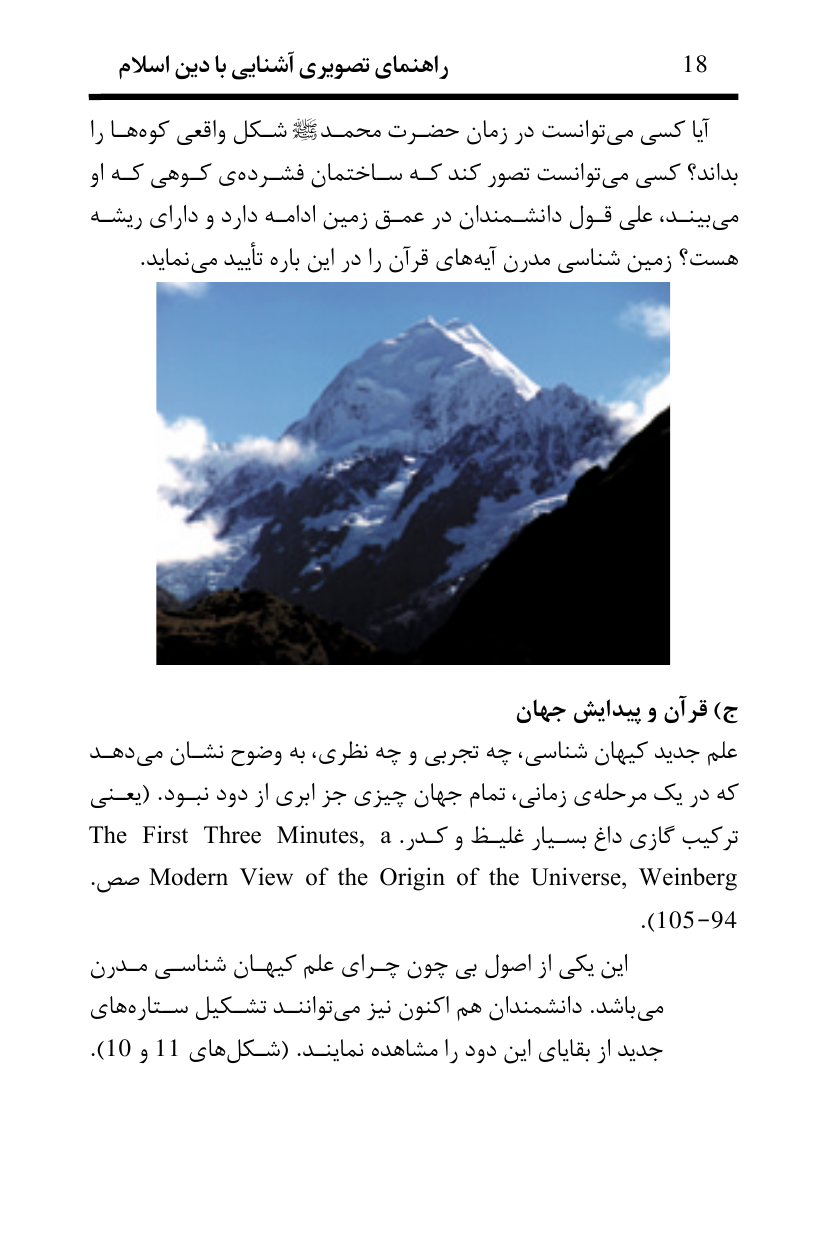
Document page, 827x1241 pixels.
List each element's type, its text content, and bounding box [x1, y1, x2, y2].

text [89, 946, 663, 1074]
text آیا کسی می‌توانست در زمان حضرت محمد ج شکل واقعی کوه‌ها را بداند؟ کسی می‌توانست تصور کند که ساختمان فشرده‌ی کوهی که او می‌بیند، علی قول دانشمندان در عمق زمین ادامه دارد و دارای ریشه هست؟ زمین شناسی مدرن آیه‌های قرآن را در این باره تأیید می‌نماید. [89, 109, 738, 283]
text علم جدید کیهان شناسی، چه تجربی و چه نظری، به وضوح نشان می‌دهد که در یک مرحله‌ی زمانی، تمام جهان چیزی جز ابری از دود نبود. (یعنی ترکیب گازی داغ بسیار غلیظ و کدر. The First Three Minutes, a Modern View of the Origin of the Universe, Weinberg صص. 94-105). [89, 733, 738, 946]
text ج) قرآن و پیدایش جهان [89, 693, 738, 733]
